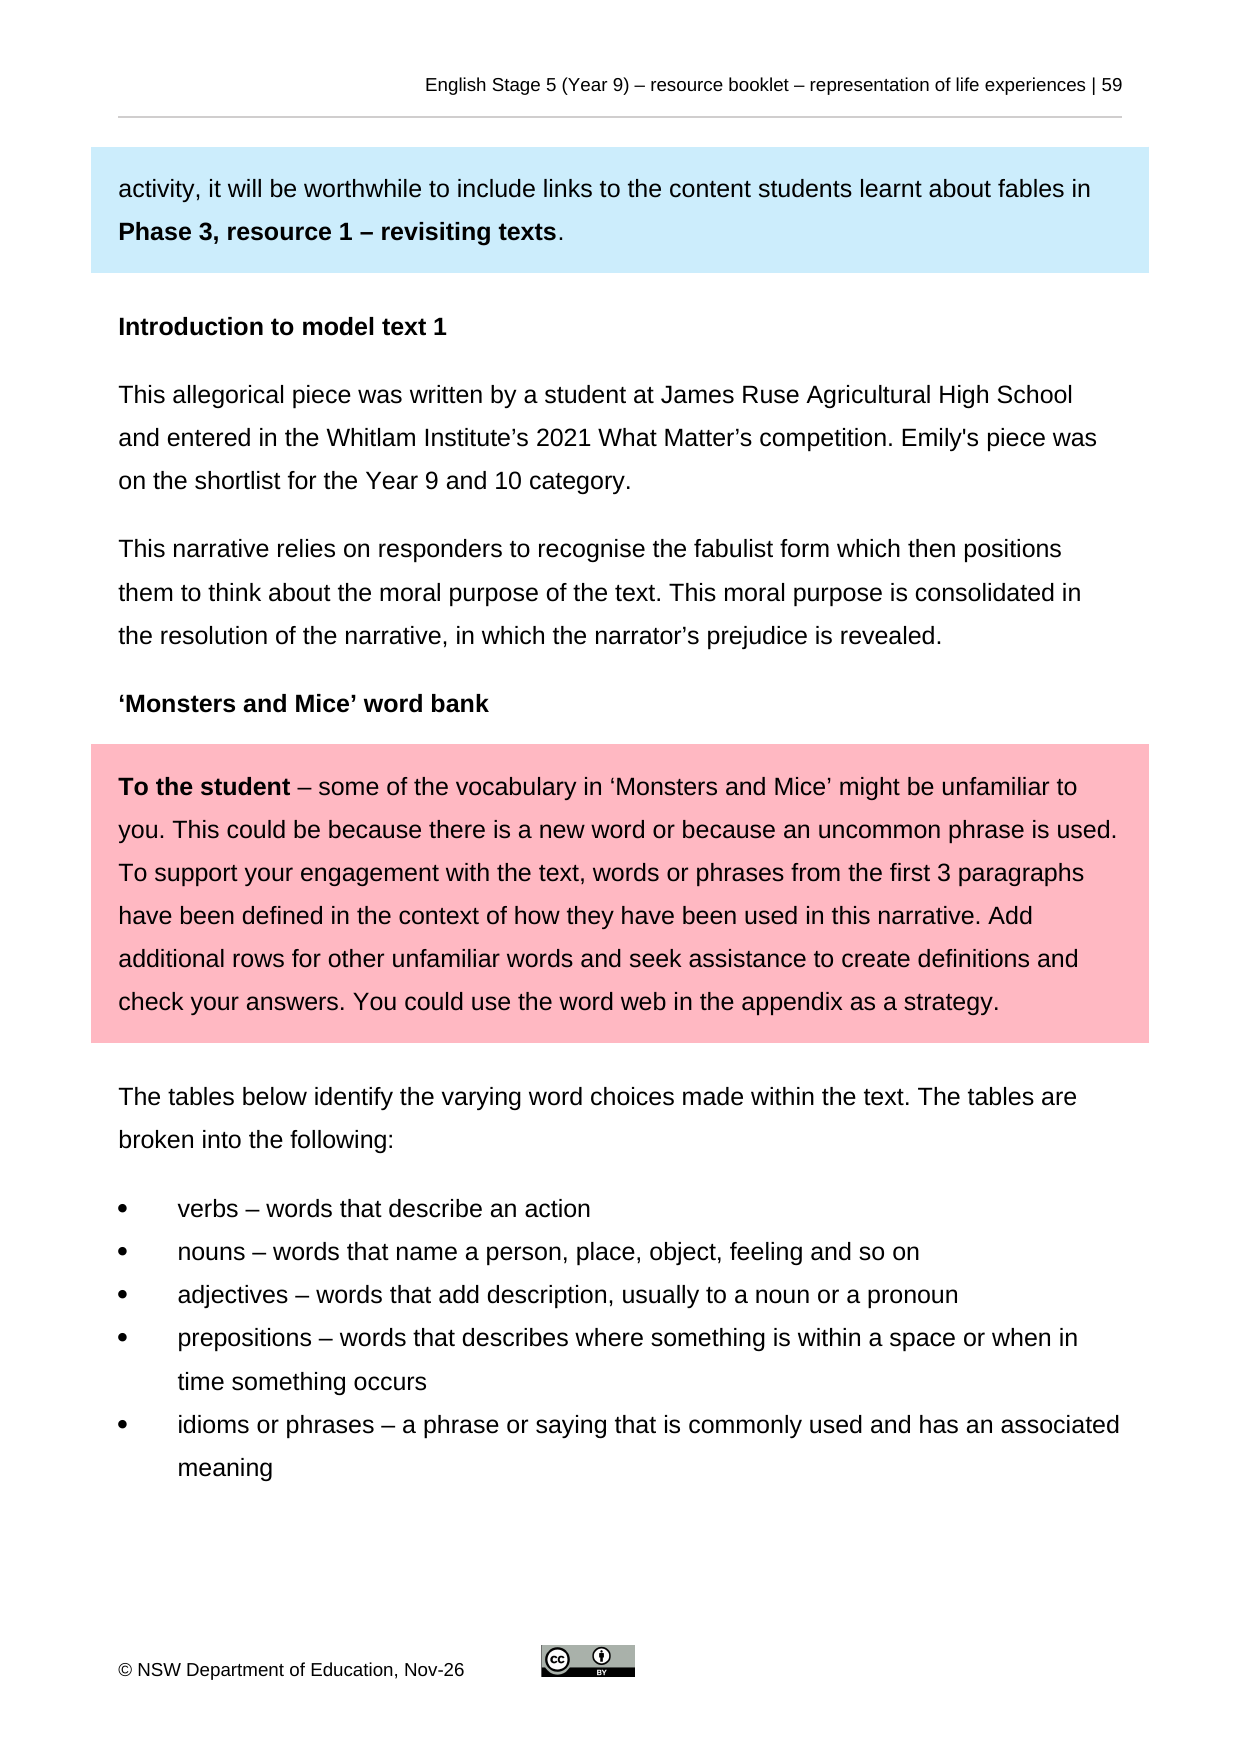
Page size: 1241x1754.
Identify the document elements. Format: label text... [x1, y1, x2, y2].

text The tables below identify the varying word choices made within the text. The tables are broken into the following: [118, 1082, 1122, 1154]
list idioms or phrases – a phrase or saying that is commonly used and has an associated meaning [118, 1410, 1122, 1482]
list nouns – words that name a person, place, object, feeling and so on [118, 1237, 1122, 1266]
text Introduction to model text 1 [118, 312, 1122, 341]
list prepositions – words that describes where something is within a space or when in time something occurs [118, 1323, 1122, 1395]
text This allegorical piece was written by a student at James Ruse Agricultural High School and entered in the Whitlam Institute’s 2021 What Matter’s competition. Emily's piece was on the shortlist for the Year 9 and 10 category. [118, 380, 1122, 495]
text This narrative relies on responders to recognise the fabulist form which then positions them to think about the moral purpose of the text. This moral purpose is consolidated in the resolution of the narrative, in which the narrator’s prejudice is revealed. [118, 534, 1122, 649]
list verbs – words that describe an action [118, 1194, 1122, 1222]
picture [541, 1645, 635, 1677]
text To the student – some of the vocabulary in ‘Monsters and Mice’ might be unfamiliar to you. This could be because there is a new word or because an uncommon phrase is used. To support your engagement with the text, words or phrases from the first 3 paragraphs have been defined in the context of how they have been used in this narrative. Add additional rows for other unfamiliar words and seek assistance to create definitions and check your answers. You could use the word web in the appendix as a strategy. [97, 751, 1143, 1037]
list adjectives – words that add description, usually to a noun or a pronoun [118, 1280, 1122, 1309]
text ‘Monsters and Mice’ word bank [118, 689, 1122, 718]
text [97, 153, 1143, 266]
